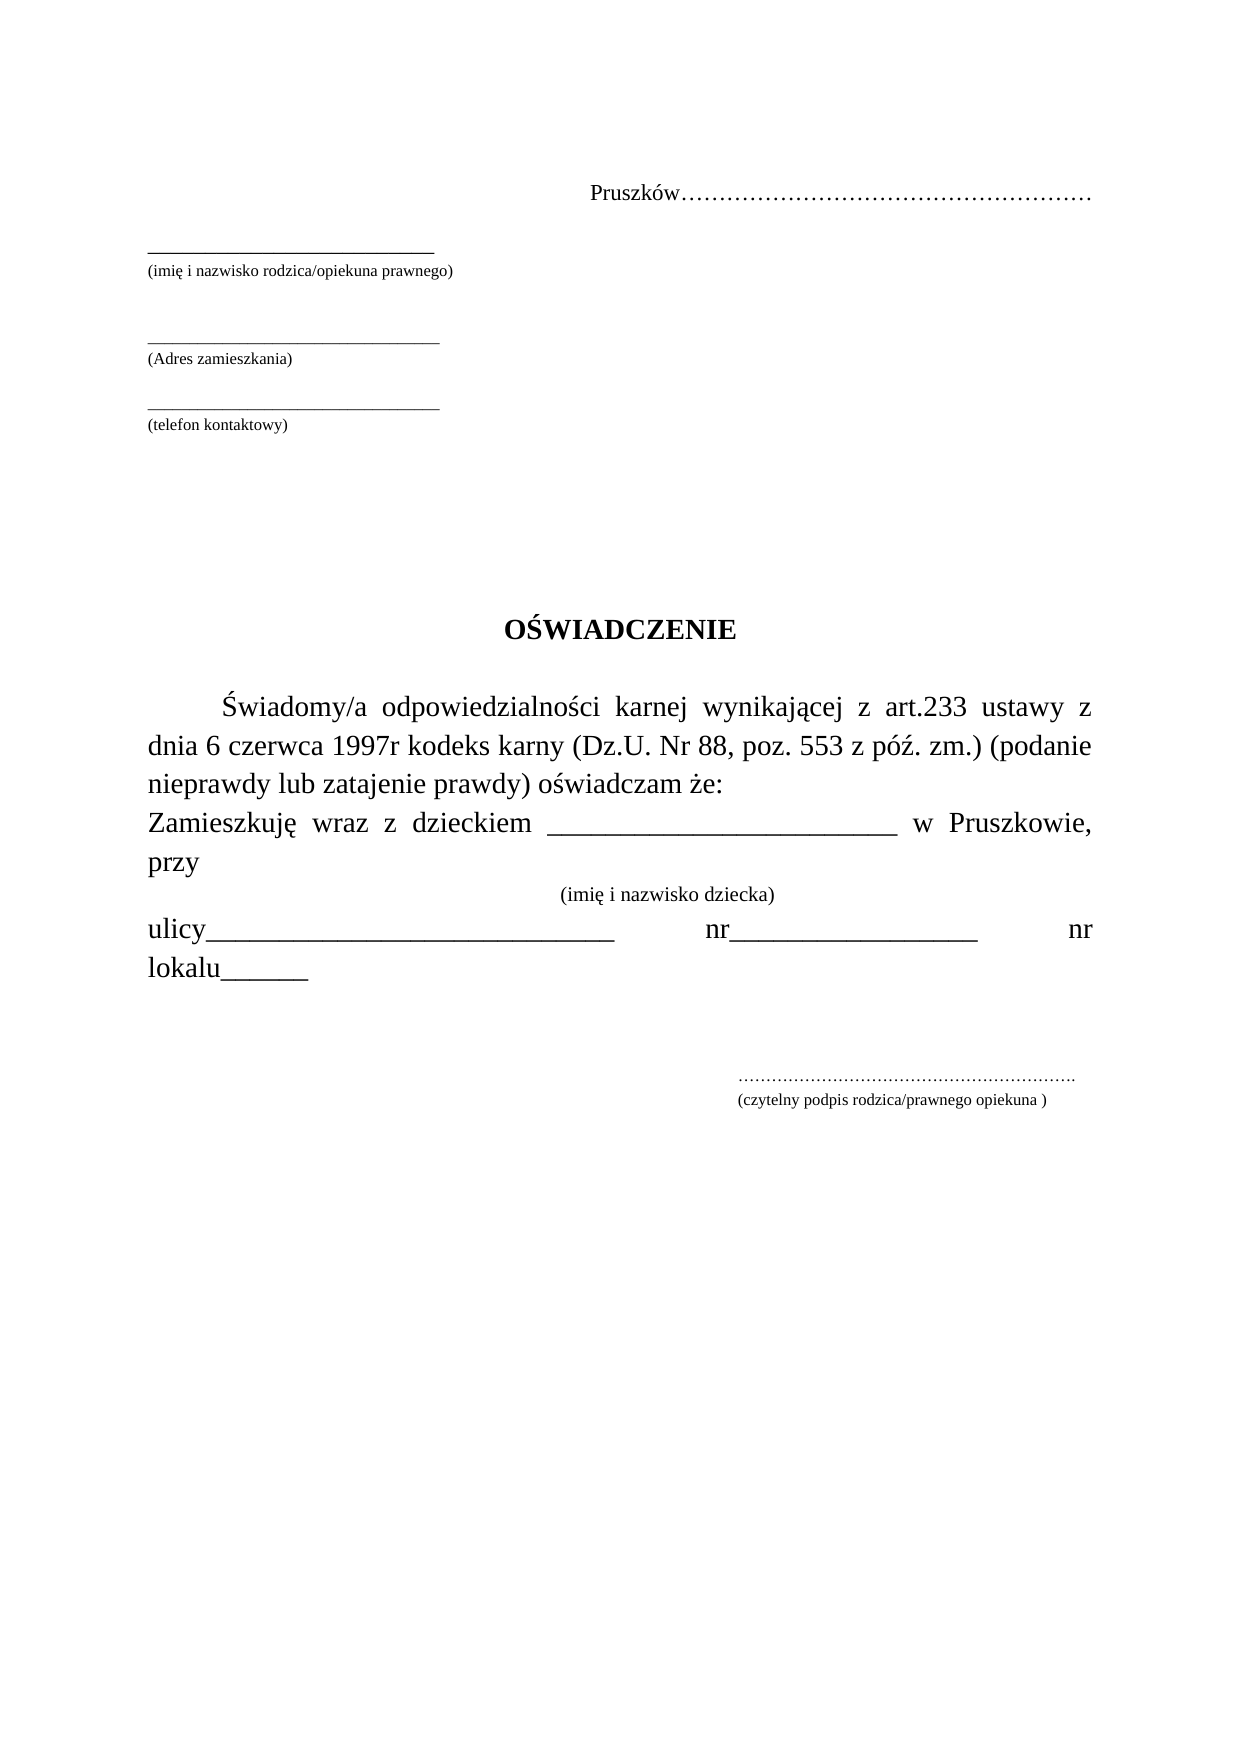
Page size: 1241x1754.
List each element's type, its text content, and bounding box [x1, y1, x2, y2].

text ___________________________________ [148, 393, 1093, 412]
text Pruszków……………………………………………… [148, 148, 1093, 206]
text Świadomy/a odpowiedzialności karnej wynikającej z art.233 ustawy z dnia 6 czerwca 1997r kodeks karny (Dz.U. Nr 88, poz. 553 z póź. zm.) (podanie nieprawdy lub zatajenie prawdy) oświadczam że: [148, 689, 1093, 800]
text _________________________ [148, 231, 1093, 257]
text ___________________________________ [148, 327, 1093, 346]
text (telefon kontaktowy) [148, 414, 1093, 434]
text (Adres zamieszkania) [148, 349, 1093, 368]
text (imię i nazwisko dziecka) [148, 882, 1093, 906]
text (imię i nazwisko rodzica/opiekuna prawnego) [148, 261, 1093, 280]
text Zamieszkuję wraz z dzieckiem ________________________ w Pruszkowie, przy [148, 805, 1093, 877]
text ……………………………………………………. [148, 1065, 1093, 1084]
text ulicy____________________________ nr_________________ nr lokalu______ [148, 911, 1093, 983]
text (czytelny podpis rodzica/prawnego opiekuna ) [148, 1089, 1093, 1109]
text OŚWIADCZENIE [148, 612, 1093, 646]
